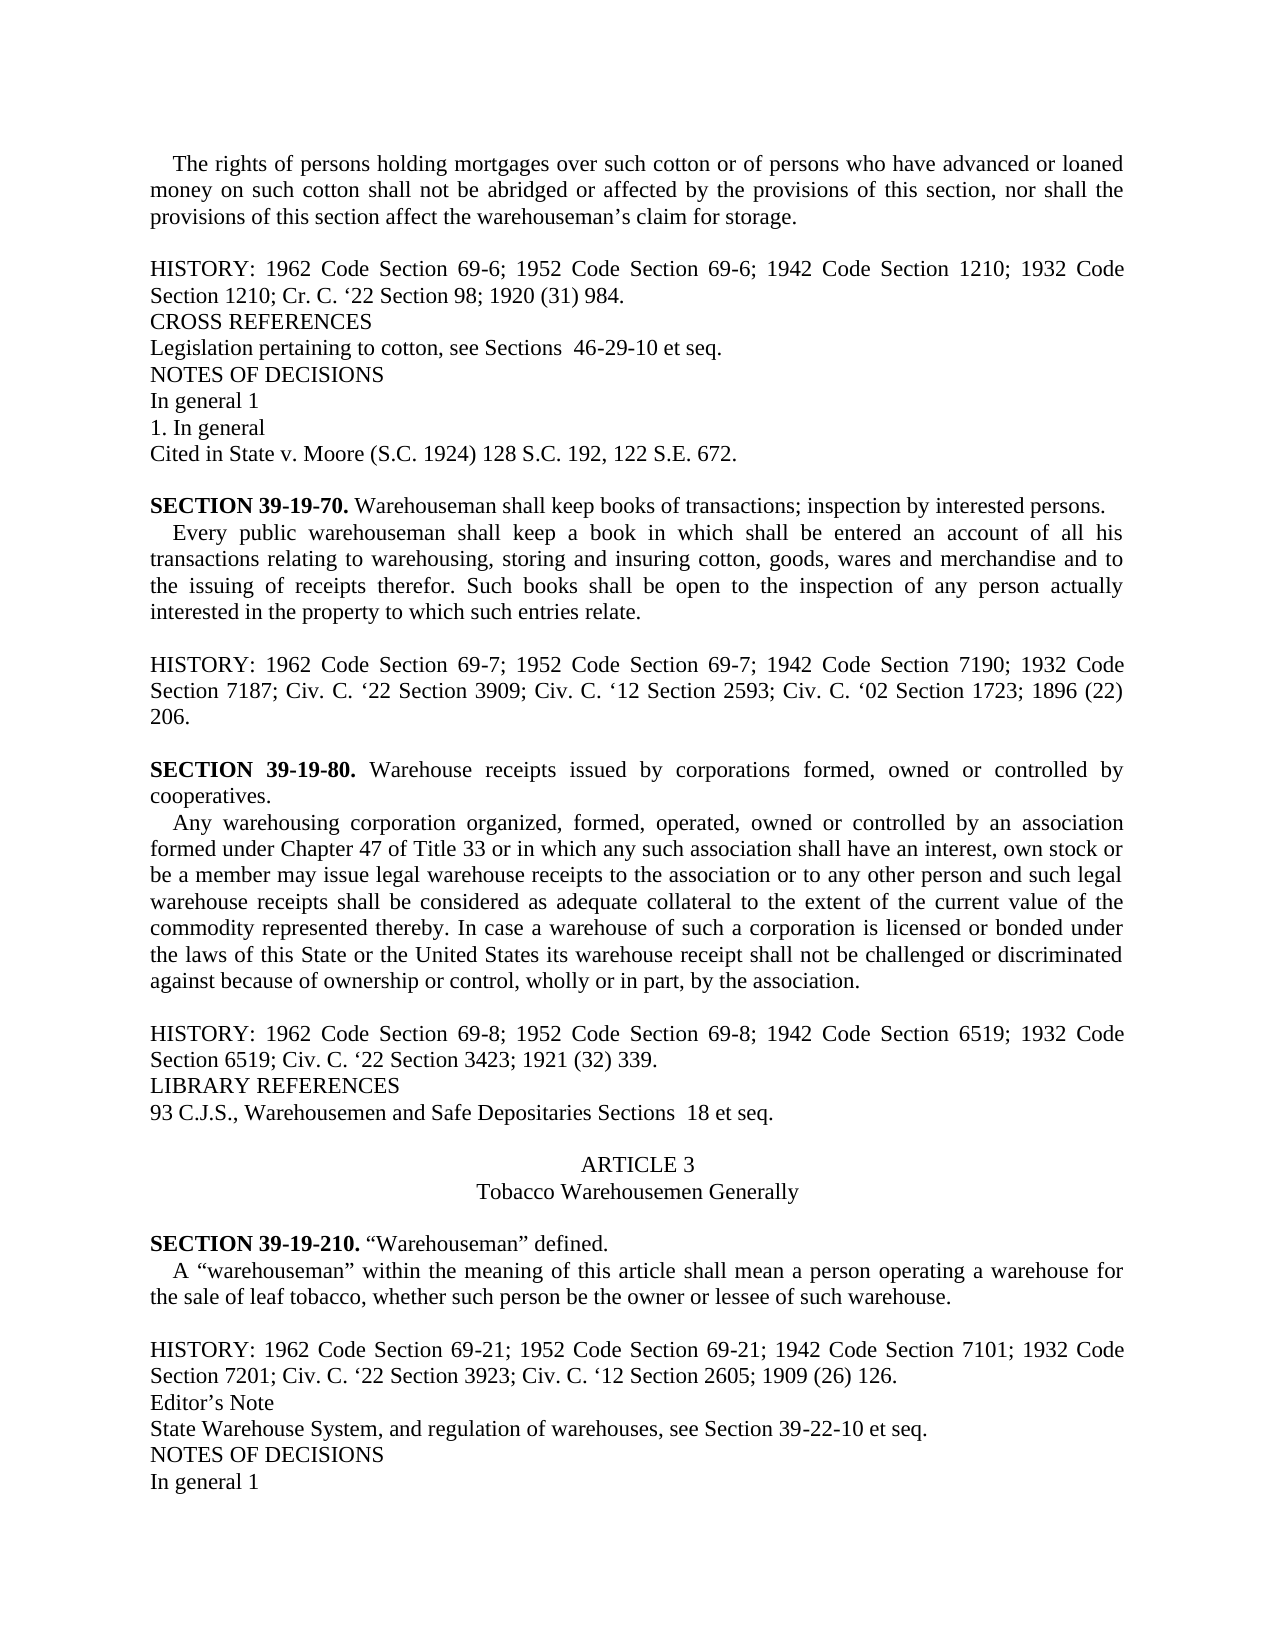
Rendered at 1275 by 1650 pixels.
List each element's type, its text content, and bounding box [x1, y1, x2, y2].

text Editor’s Note [150, 1389, 1125, 1415]
text HISTORY: 1962 Code Section 69-7; 1952 Code Section 69-7; 1942 Code Section 7190; 1932 Code Section 7187; Civ. C. ‘22 Section 3909; Civ. C. ‘12 Section 2593; Civ. C. ‘02 Section 1723; 1896 (22) 206. [150, 651, 1125, 730]
text SECTION 39-19-210. “Warehouseman” defined. [150, 1231, 1125, 1257]
text CROSS REFERENCES [150, 308, 1125, 334]
text State Warehouse System, and regulation of warehouses, see Section 39-22-10 et seq. [150, 1415, 1125, 1441]
text NOTES OF DECISIONS [150, 361, 1125, 387]
text A “warehouseman” within the meaning of this article shall mean a person operating a warehouse for the sale of leaf tobacco, whether such person be the owner or lessee of such warehouse. [150, 1257, 1125, 1309]
text In general 1 [150, 387, 1125, 413]
text NOTES OF DECISIONS [150, 1441, 1125, 1468]
text Cited in State v. Moore (S.C. 1924) 128 S.C. 192, 122 S.E. 672. [150, 440, 1125, 466]
text HISTORY: 1962 Code Section 69-8; 1952 Code Section 69-8; 1942 Code Section 6519; 1932 Code Section 6519; Civ. C. ‘22 Section 3423; 1921 (32) 339. [150, 1020, 1125, 1072]
text SECTION 39-19-80. Warehouse receipts issued by corporations formed, owned or controlled by cooperatives. [150, 756, 1125, 809]
text Every public warehouseman shall keep a book in which shall be entered an account of all his transactions relating to warehousing, storing and insuring cotton, goods, wares and merchandise and to the issuing of receipts therefor. Such books shall be open to the inspection of any person actually interested in the property to which such entries relate. [150, 519, 1125, 624]
text Tobacco Warehousemen Generally [150, 1178, 1125, 1204]
text 93 C.J.S., Warehousemen and Safe Depositaries Sections 18 et seq. [150, 1099, 1125, 1125]
text Legislation pertaining to cotton, see Sections 46-29-10 et seq. [150, 334, 1125, 361]
text SECTION 39-19-70. Warehouseman shall keep books of transactions; inspection by interested persons. [150, 493, 1125, 519]
text Any warehousing corporation organized, formed, operated, owned or controlled by an association formed under Chapter 47 of Title 33 or in which any such association shall have an interest, own stock or be a member may issue legal warehouse receipts to the association or to any other person and such legal warehouse receipts shall be considered as adequate collateral to the extent of the current value of the commodity represented thereby. In case a warehouse of such a corporation is licensed or bonded under the laws of this State or the United States its warehouse receipt shall not be challenged or discriminated against because of ownership or control, wholly or in part, by the association. [150, 809, 1125, 993]
text In general 1 [150, 1468, 1125, 1494]
text 1. In general [150, 413, 1125, 440]
text HISTORY: 1962 Code Section 69-6; 1952 Code Section 69-6; 1942 Code Section 1210; 1932 Code Section 1210; Cr. C. ‘22 Section 98; 1920 (31) 984. [150, 255, 1125, 308]
text HISTORY: 1962 Code Section 69-21; 1952 Code Section 69-21; 1942 Code Section 7101; 1932 Code Section 7201; Civ. C. ‘22 Section 3923; Civ. C. ‘12 Section 2605; 1909 (26) 126. [150, 1336, 1125, 1389]
text LIBRARY REFERENCES [150, 1072, 1125, 1099]
text ARTICLE 3 [150, 1151, 1125, 1178]
text The rights of persons holding mortgages over such cotton or of persons who have advanced or loaned money on such cotton shall not be abridged or affected by the provisions of this section, nor shall the provisions of this section affect the warehouseman’s claim for storage. [150, 150, 1125, 229]
